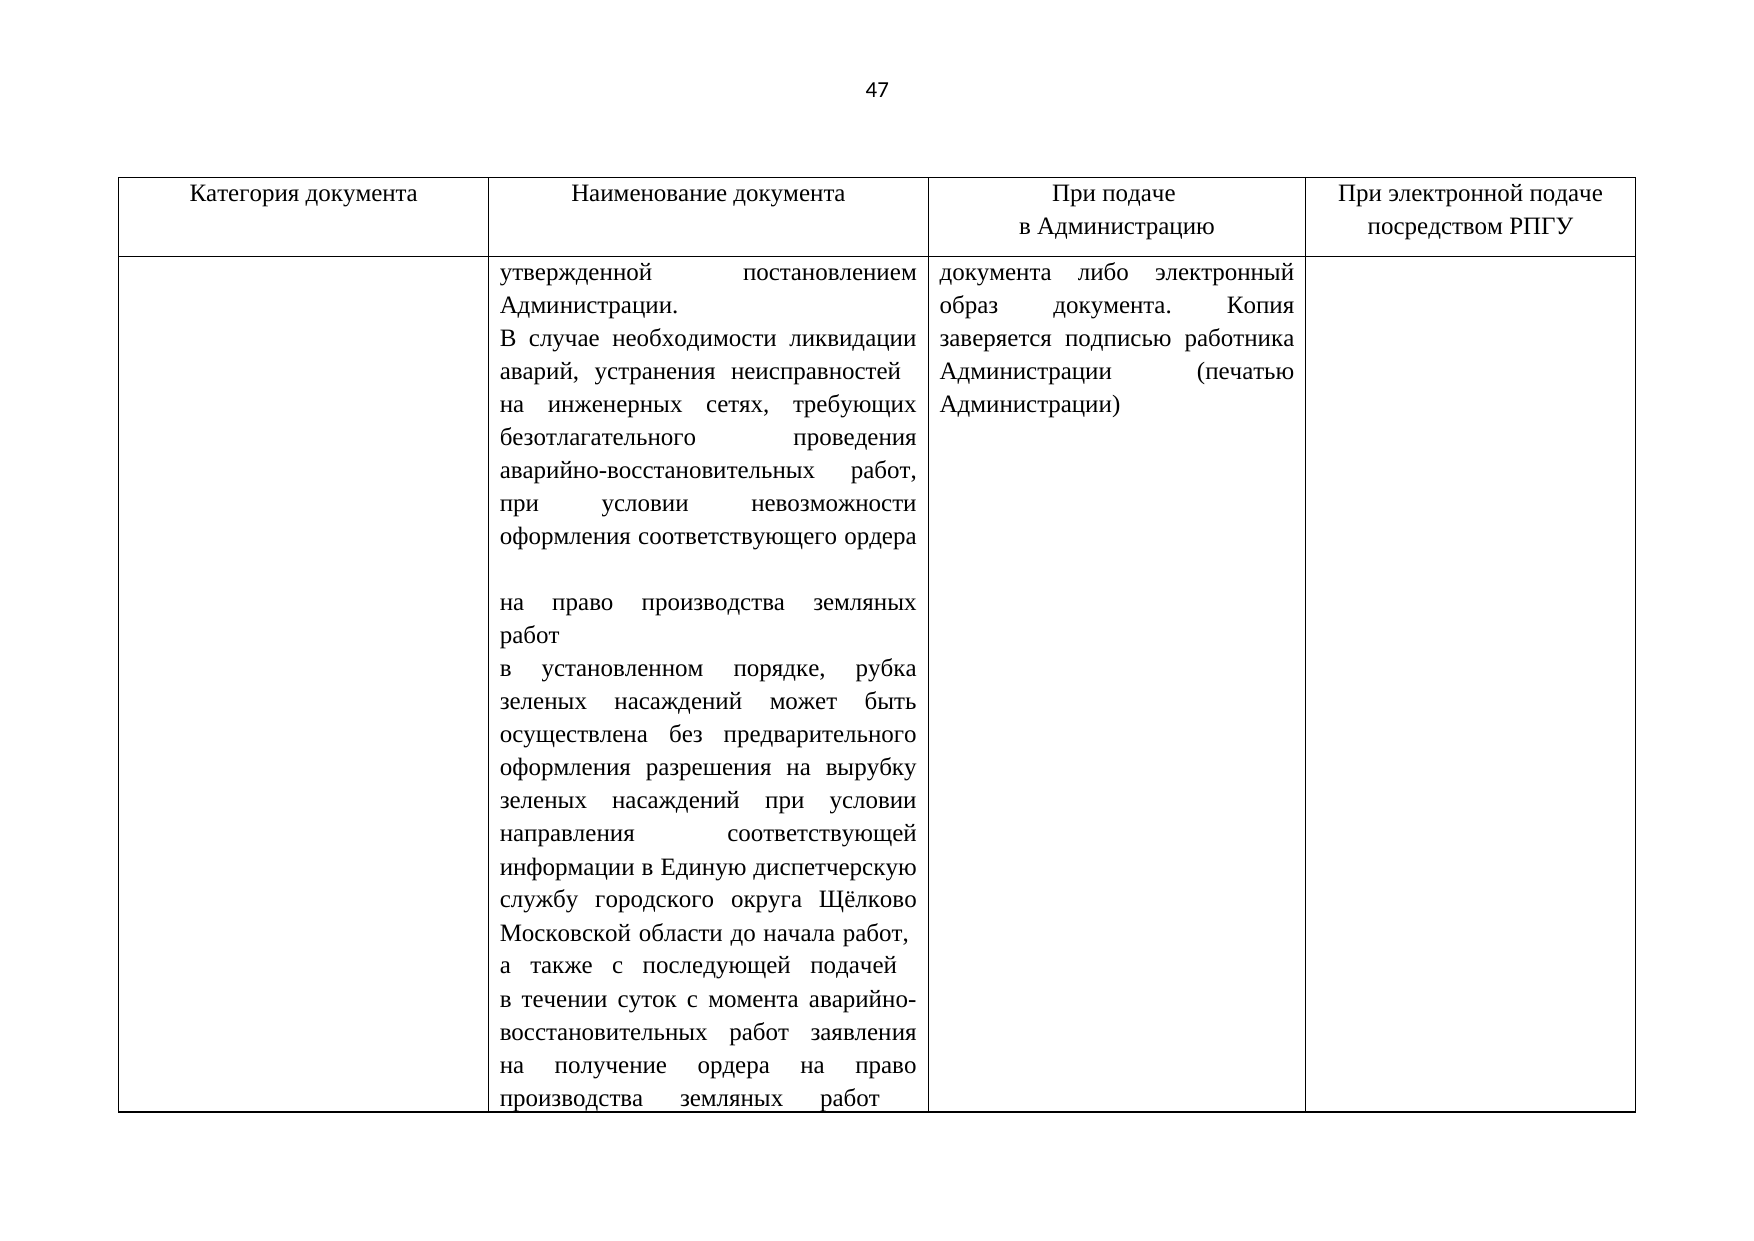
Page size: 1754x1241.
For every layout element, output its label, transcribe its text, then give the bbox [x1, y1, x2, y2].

table_header При подаче в Администрацию [929, 178, 1305, 256]
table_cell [1306, 257, 1635, 1111]
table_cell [929, 257, 1305, 1111]
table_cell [119, 257, 488, 1111]
table_header Категория документа [119, 178, 488, 256]
table_header При электронной подаче посредством РПГУ [1306, 178, 1635, 256]
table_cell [489, 257, 928, 1111]
table_header Наименование документа [489, 178, 928, 256]
